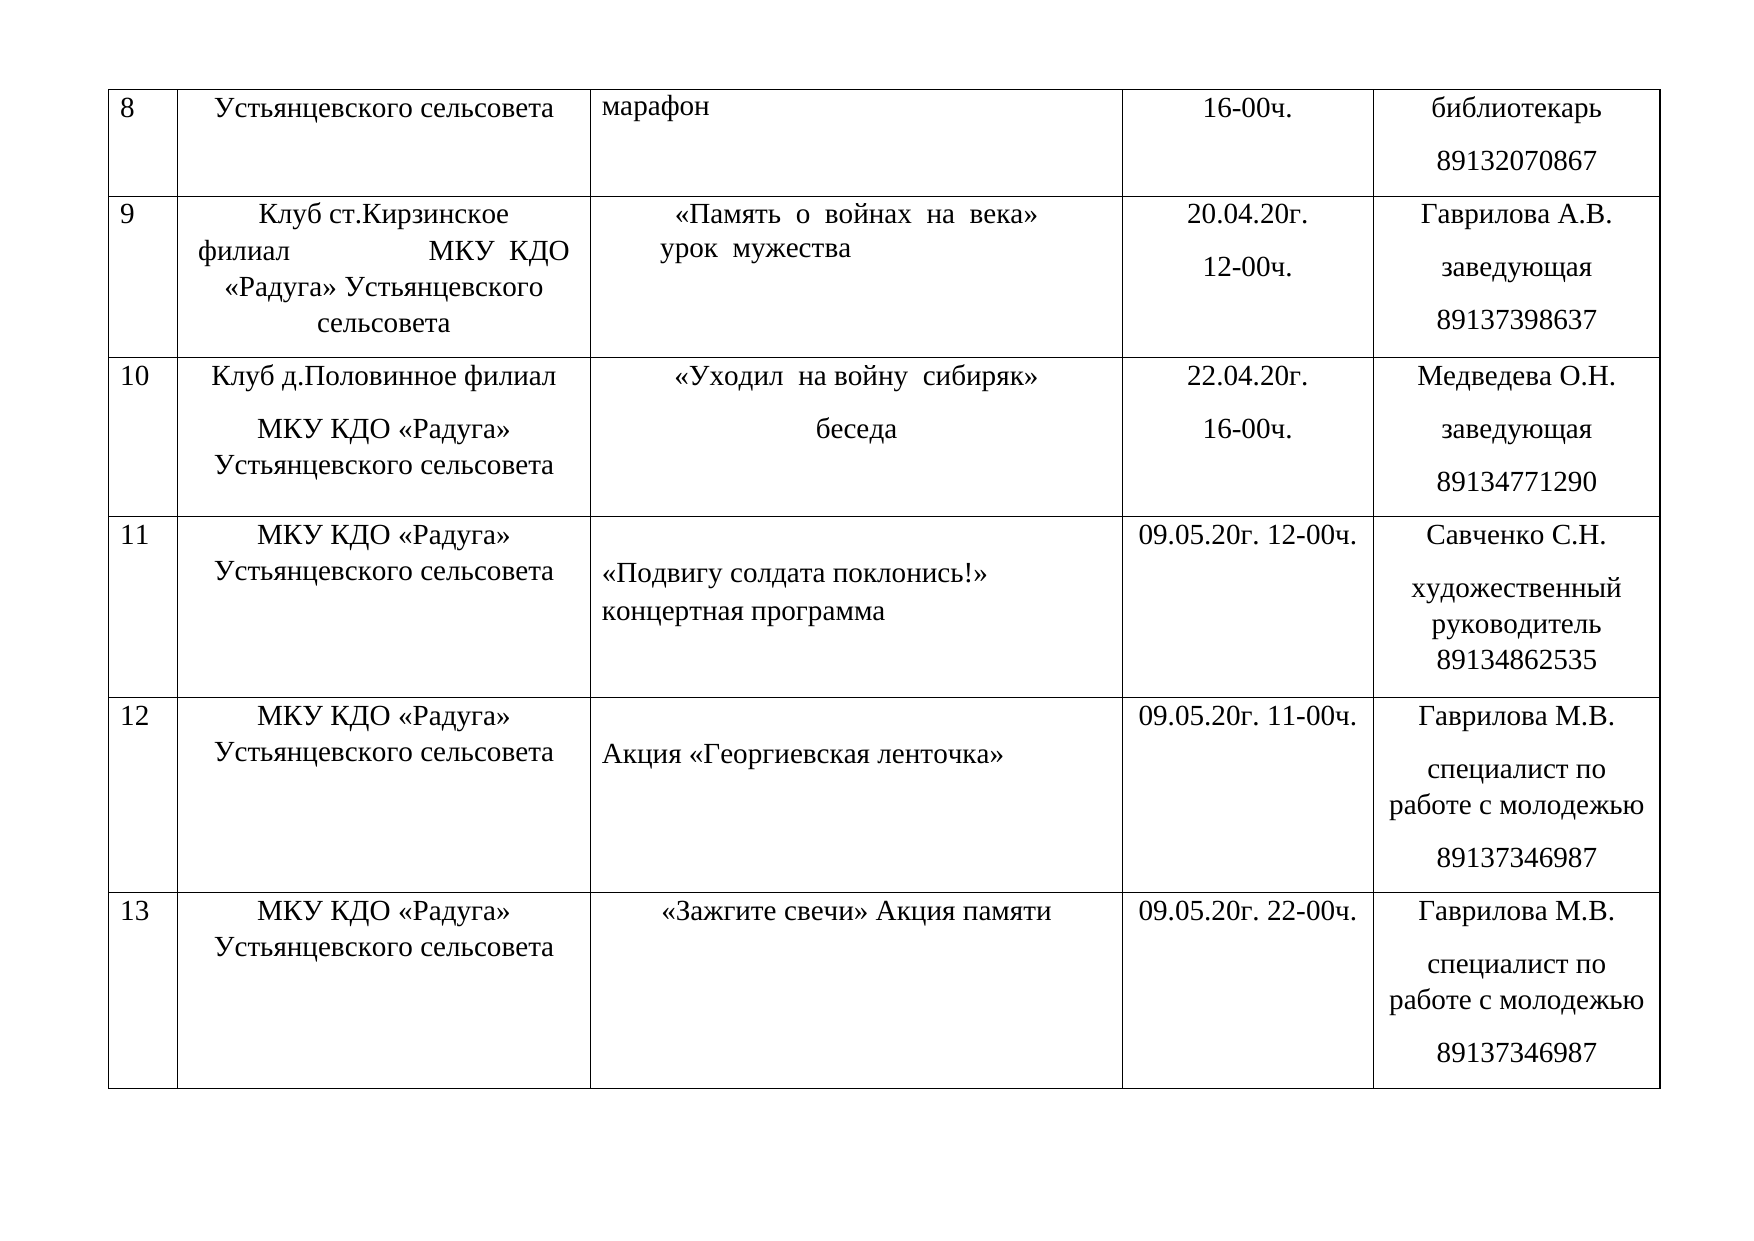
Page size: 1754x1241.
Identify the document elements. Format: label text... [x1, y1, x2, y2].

table_cell 9 [109, 197, 177, 357]
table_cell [591, 90, 1122, 196]
table_cell 13 [109, 893, 177, 1087]
table_cell Гаврилова М.В. специалист по работе с молодежью 89137346987 [1374, 698, 1659, 892]
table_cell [1374, 90, 1659, 196]
table_cell 09.05.20г. 11-00ч. [1123, 698, 1373, 892]
table_cell Гаврилова А.В. заведующая 89137398637 [1374, 197, 1659, 357]
table_cell Савченко С.Н. художественный руководитель 89134862535 [1374, 517, 1659, 697]
table_cell «Память о войнах на века» урок мужества [591, 197, 1122, 357]
table_cell 8 [109, 90, 177, 196]
table_cell 10 [109, 358, 177, 516]
table_cell 09.05.20г. 12-00ч. [1123, 517, 1373, 697]
table_cell «Уходил на войну сибиряк» беседа [591, 358, 1122, 516]
table_cell «Подвигу солдата поклонись!» концертная программа [591, 517, 1122, 697]
table_cell МКУ КДО «Радуга» Устьянцевского сельсовета [178, 893, 590, 1087]
table_cell Медведева О.Н. заведующая 89134771290 [1374, 358, 1659, 516]
table_cell 11 [109, 517, 177, 697]
table_cell Клуб д.Половинное филиал МКУ КДО «Радуга» Устьянцевского сельсовета [178, 358, 590, 516]
table_cell 14.04.20г. 16-00ч. [1123, 90, 1373, 196]
table_cell МКУ КДО «Радуга» Устьянцевского сельсовета [178, 698, 590, 892]
table_cell Клуб ст.Кирзинское филиал МКУ КДО «Радуга» Устьянцевского сельсовета [178, 197, 590, 357]
table_cell МКУ КДО «Радуга» Устьянцевского сельсовета [178, 517, 590, 697]
table_cell 12 [109, 698, 177, 892]
table_cell 09.05.20г. 22-00ч. [1123, 893, 1373, 1087]
table_cell Гаврилова М.В. специалист по работе с молодежью 89137346987 [1374, 893, 1659, 1087]
table_cell «Зажгите свечи» Акция памяти [591, 893, 1122, 1087]
table_cell Акция «Георгиевская ленточка» [591, 698, 1122, 892]
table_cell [178, 90, 590, 196]
table_cell 22.04.20г. 16-00ч. [1123, 358, 1373, 516]
table_cell 20.04.20г. 12-00ч. [1123, 197, 1373, 357]
